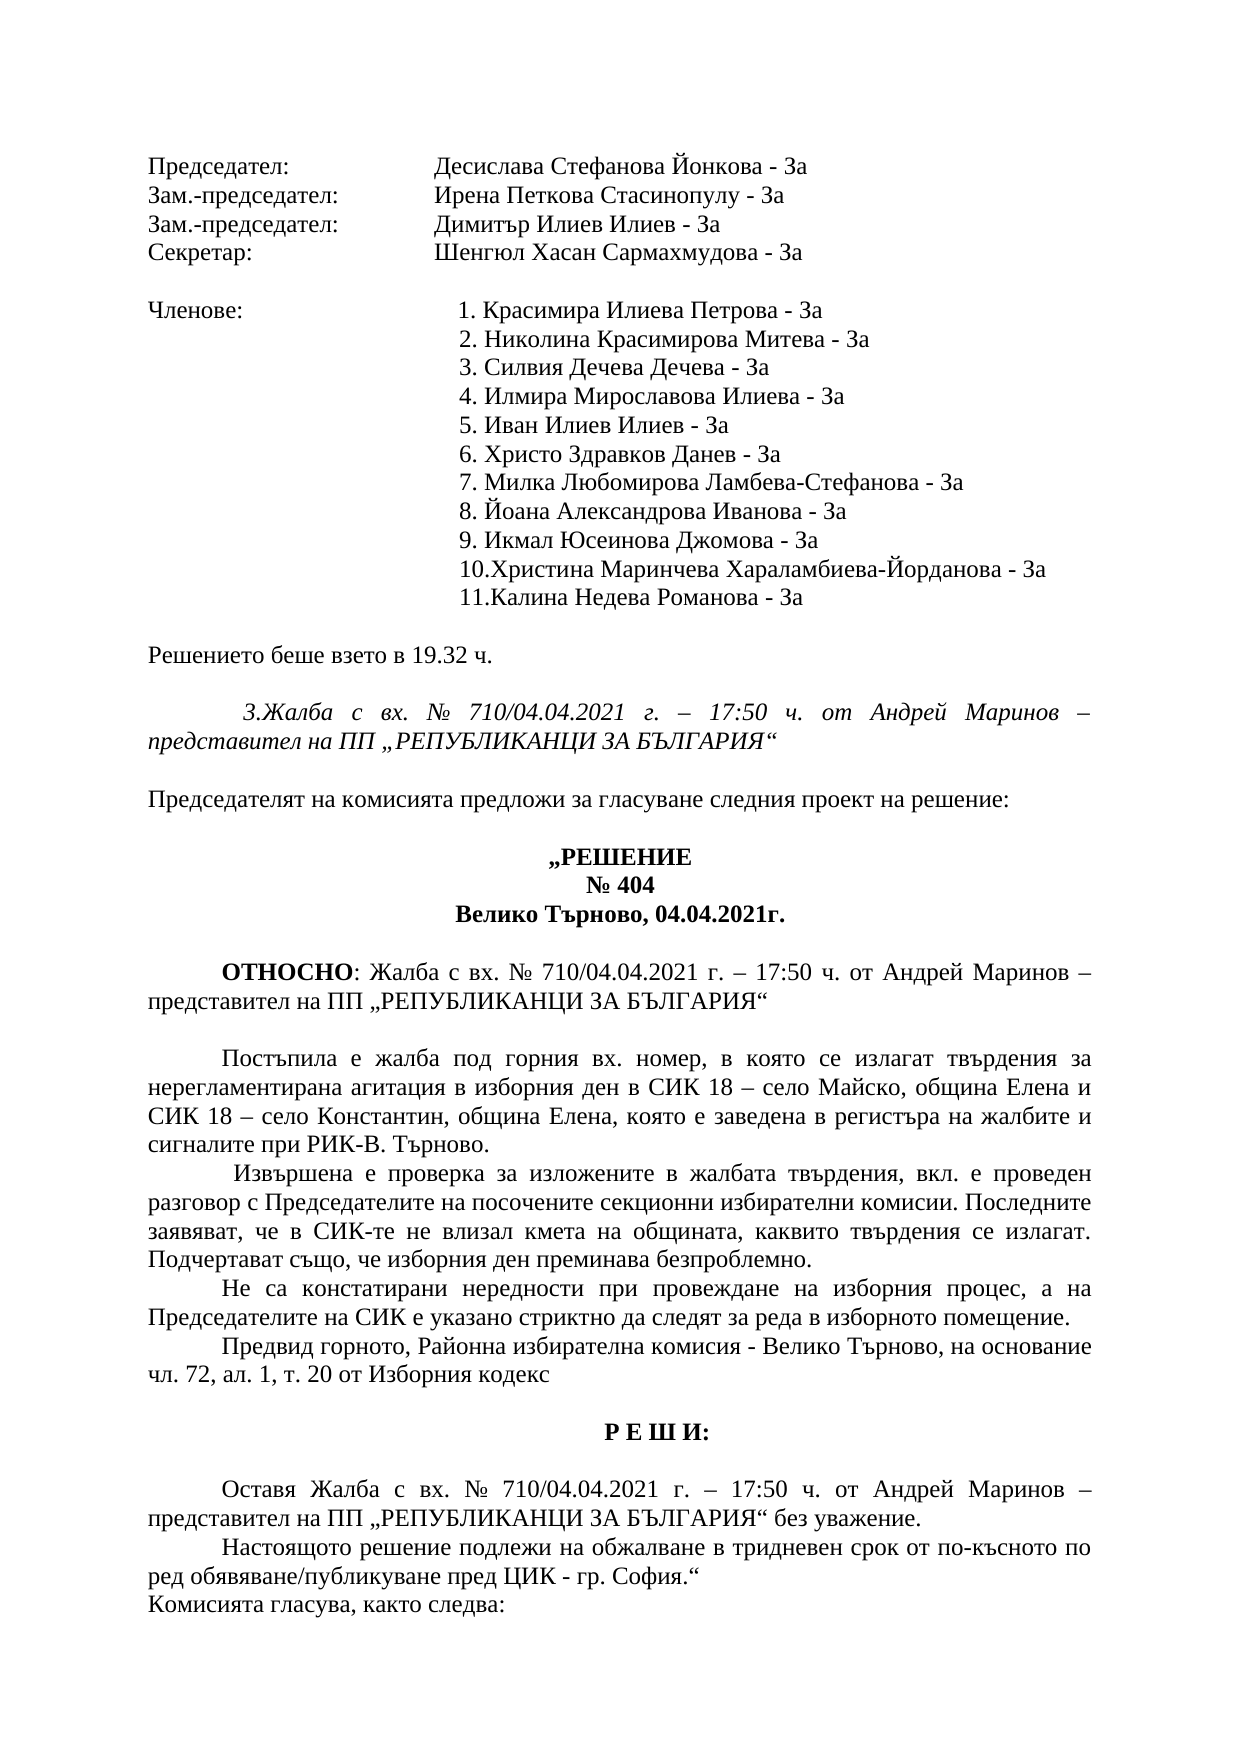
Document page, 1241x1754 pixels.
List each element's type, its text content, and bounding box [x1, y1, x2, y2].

text Зам.-председател: Димитър Илиев Илиев - За [148, 209, 1093, 237]
text 6. Христо Здравков Данев - За [148, 439, 1093, 467]
text Секретар: Шенгюл Хасан Сармахмудова - За [148, 237, 1093, 266]
text Извършена е проверка за изложените в жалбата твърдения, вкл. е проведен разговор с Председателите на посочените секционни избирателни комисии. Последните заявяват, че в СИК-те не влизал кмета на общината, каквито твърдения се излагат. Подчертават също, че изборния ден преминава безпроблемно. [148, 1158, 1093, 1273]
text 7. Милка Любомирова Ламбева-Стефанова - За [148, 467, 1093, 496]
text Председателят на комисията предложи за гласуване следния проект на решение: [148, 784, 1093, 812]
text 9. Икмал Юсеинова Джомова - За [148, 525, 1093, 554]
text „РЕШЕНИЕ № 404 Велико Търново, 04.04.2021г. [148, 842, 1093, 928]
text Не са констатирани нередности при провеждане на изборния процес, а на Председателите на СИК е указано стриктно да следят за реда в изборното помещение. [148, 1273, 1093, 1331]
text Оставя Жалба с вх. № 710/04.04.2021 г. – 17:50 ч. от Андрей Маринов – представител на ПП „РЕПУБЛИКАНЦИ ЗА БЪЛГАРИЯ“ без уважение. [148, 1474, 1093, 1532]
text Предвид горното, Районна избирателна комисия - Велико Търново, на основание чл. 72, ал. 1, т. 20 от Изборния кодекс [148, 1331, 1093, 1388]
text ОТНОСНО: Жалба с вх. № 710/04.04.2021 г. – 17:50 ч. от Андрей Маринов – представител на ПП „РЕПУБЛИКАНЦИ ЗА БЪЛГАРИЯ“ [148, 957, 1093, 1014]
text Р Е Ш И: [148, 1417, 1093, 1446]
text Решението беше взето в 19.32 ч. [148, 640, 1093, 669]
text 4. Илмира Мирославова Илиева - За [148, 381, 1093, 410]
text Зам.-председател: Ирена Петкова Стасинопулу - За [148, 180, 1093, 209]
text Членове: 1. Красимира Илиева Петрова - За [148, 295, 1093, 324]
text Председател: Десислава Стефанова Йонкова - За [148, 151, 1093, 180]
text 3. Силвия Дечева Дечева - За [148, 352, 1093, 381]
text 3.Жалба с вх. № 710/04.04.2021 г. – 17:50 ч. от Андрей Маринов – представител на ПП „РЕПУБЛИКАНЦИ ЗА БЪЛГАРИЯ“ [148, 697, 1093, 755]
text Постъпила е жалба под горния вх. номер, в която се излагат твърдения за нерегламентирана агитация в изборния ден в СИК 18 – село Майско, община Елена и СИК 18 – село Константин, община Елена, която е заведена в регистъра на жалбите и сигналите при РИК-В. Търново. [148, 1043, 1093, 1158]
text Комисията гласува, както следва: [148, 1589, 1093, 1618]
text 10.Христина Маринчева Хараламбиева-Йорданова - За [148, 554, 1093, 582]
text Настоящото решение подлежи на обжалване в тридневен срок от по-късното по ред обявяване/публикуване пред ЦИК - гр. София.“ [148, 1532, 1093, 1589]
text 8. Йоана Александрова Иванова - За [148, 496, 1093, 525]
text 5. Иван Илиев Илиев - За [148, 410, 1093, 439]
text 2. Николина Красимирова Митева - За [148, 324, 1093, 352]
text 11.Калина Недева Романова - За [148, 582, 1093, 611]
